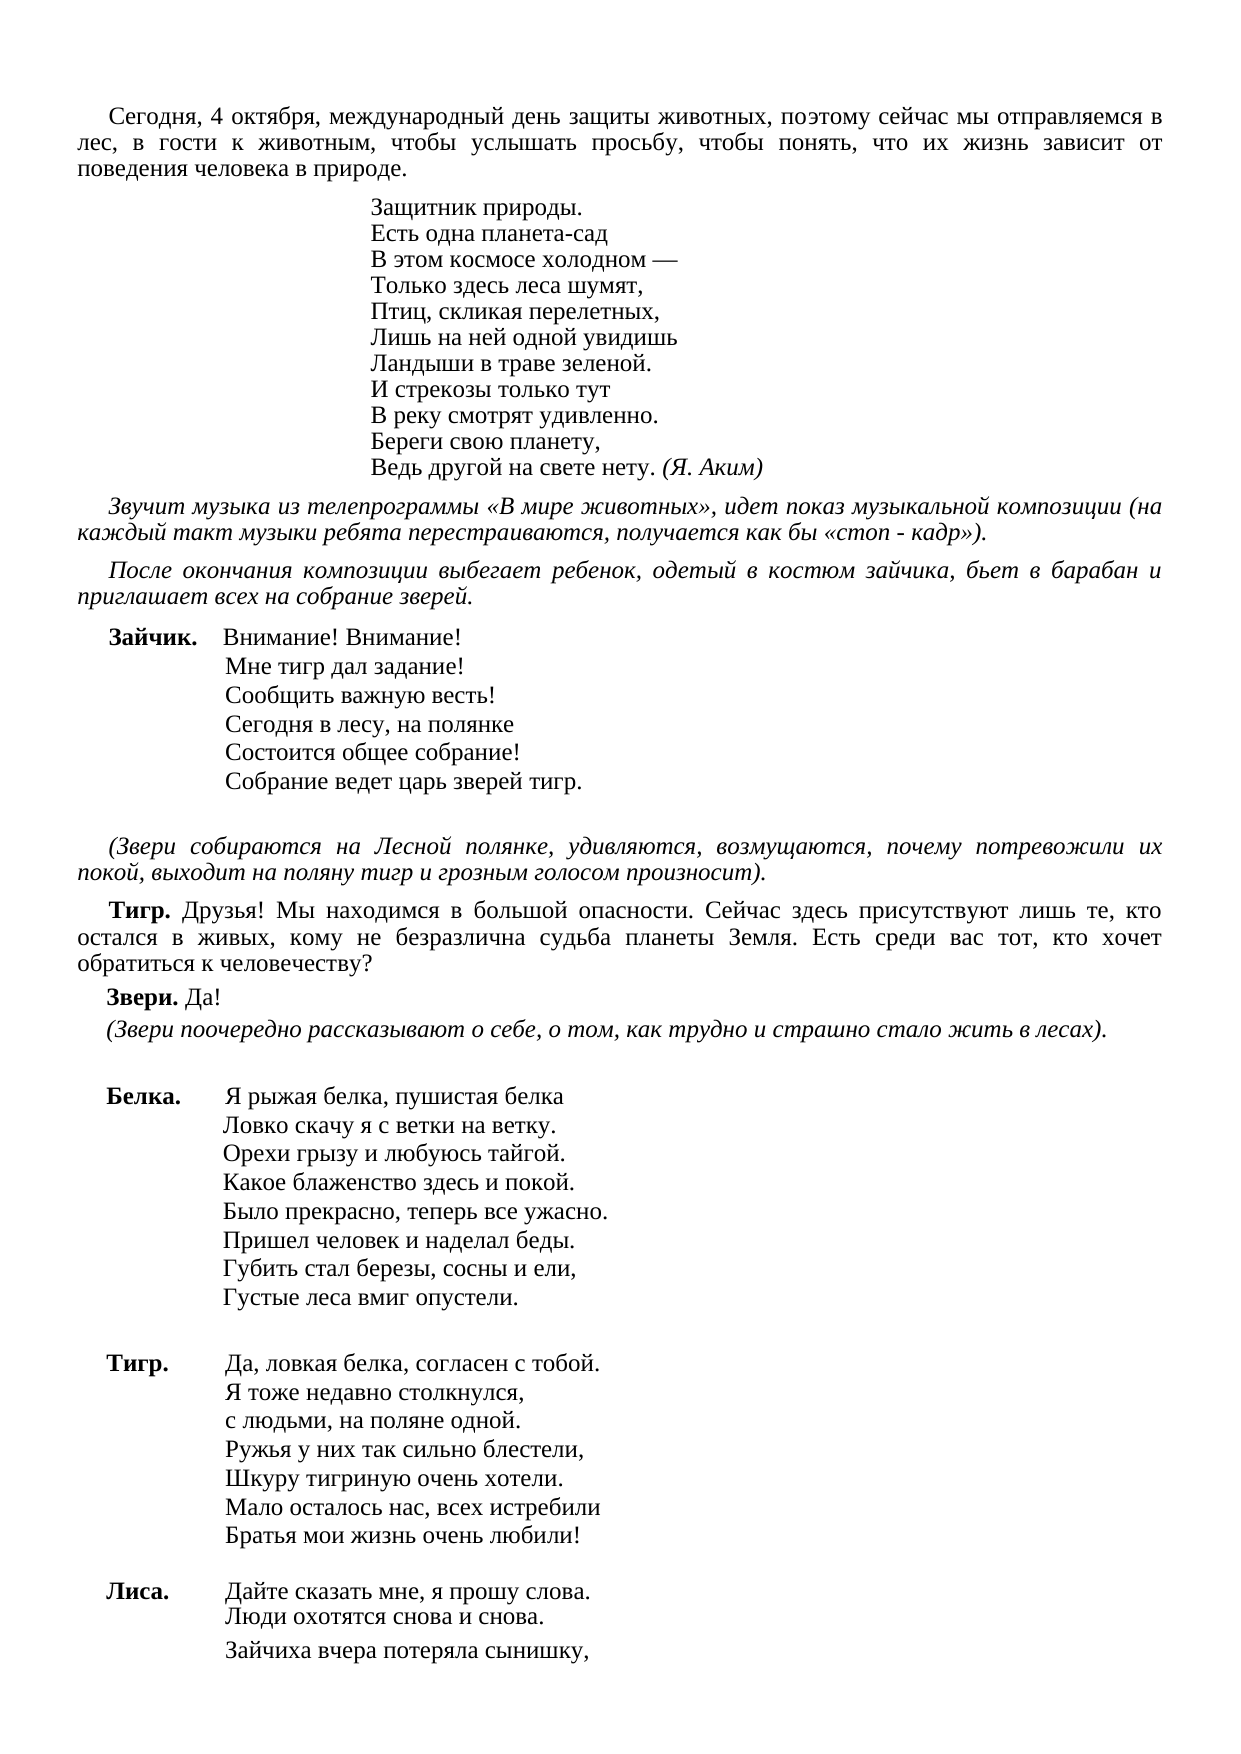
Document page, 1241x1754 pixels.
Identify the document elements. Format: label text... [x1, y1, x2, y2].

text Шкуру тигриную очень хотели. [225, 1463, 986, 1492]
text Люди охотятся снова и снова. [225, 1604, 1057, 1629]
text Береги свою планету, [370, 429, 1165, 455]
text Сегодня в лесу, на полянке [225, 709, 1063, 737]
text Состоится общее собрание! [225, 737, 1063, 766]
text Сегодня, 4 октября, международный день защиты животных, поэтому сейчас мы отправляемся в лес, в гости к животным, чтобы услышать просьбу, чтобы понять, что их жизнь зависит от поведения человека в природе. [77, 104, 1163, 182]
text Лиса. Дайте сказать мне, я прошу слова. [106, 1580, 1165, 1604]
text Ловко скачу я с ветки на ветку. [223, 1110, 1148, 1138]
text с людьми, на поляне одной. [225, 1406, 986, 1434]
text В реку смотрят удивленно. [370, 403, 1165, 429]
text Только здесь леса шумят, [370, 272, 1165, 298]
text Было прекрасно, теперь все ужасно. [223, 1196, 1148, 1225]
text Ведь другой на свете нету. (Я. Аким) [370, 455, 1165, 481]
text Орехи грызу и любуюсь тайгой. [223, 1138, 1148, 1167]
text Защитник природы. [370, 194, 1165, 220]
text Есть одна планета-сад [370, 220, 1165, 246]
text Белка. Я рыжая белка, пушистая белка [106, 1081, 1148, 1110]
text Густые леса вмиг опустели. [223, 1282, 1148, 1311]
text В этом космосе холодном — [370, 246, 1165, 272]
text Птиц, скликая перелетных, [370, 298, 1165, 324]
text Зайчиха вчера потеряла сынишку, [225, 1635, 1057, 1664]
text Губить стал березы, сосны и ели, [223, 1253, 1148, 1282]
text Мало осталось нас, всех истребили [225, 1492, 986, 1521]
text Ландыши в траве зеленой. [370, 351, 1165, 377]
text Зайчик. Внимание! Внимание! [77, 622, 1165, 651]
text Звери. Да! [106, 982, 1165, 1011]
text Братья мои жизнь очень любили! [225, 1521, 986, 1549]
text Пришел человек и наделал беды. [223, 1225, 1148, 1253]
text Звучит музыка из телепрограммы «В мире животных», идет показ музыкальной композиции (на каждый такт музыки ребята перестраиваются, получается как бы «стоп - кадр»). [77, 493, 1163, 545]
text (Звери собираются на Лесной полянке, удивляются, возмущаются, почему потревожили их покой, выходит на поляну тигр и грозным голосом произносит). [77, 833, 1163, 886]
text Я тоже недавно столкнулся, [225, 1377, 986, 1406]
text Какое блаженство здесь и покой. [223, 1167, 1148, 1196]
text И стрекозы только тут [370, 377, 1165, 403]
text (Звери поочередно рассказывают о себе, о том, как трудно и страшно стало жить в лесах). [75, 1017, 1148, 1043]
text Сообщить важную весть! [225, 680, 1063, 709]
text Собрание ведет царь зверей тигр. [225, 766, 1063, 795]
text Тигр. Да, ловкая белка, согласен с тобой. [106, 1348, 1165, 1377]
text После окончания композиции выбегает ребенок, одетый в костюм зайчика, бьет в барабан и приглашает всех на собрание зверей. [77, 558, 1163, 610]
text Мне тигр дал задание! [225, 651, 1063, 680]
text Тигр. Друзья! Мы находимся в большой опасности. Сейчас здесь присутствуют лишь те, кто остался в живых, кому не безразлична судьба планеты Земля. Есть среди вас тот, кто хочет обратиться к человечеству? [77, 898, 1163, 976]
text Лишь на ней одной увидишь [370, 324, 1165, 351]
text Ружья у них так сильно блестели, [225, 1434, 986, 1463]
